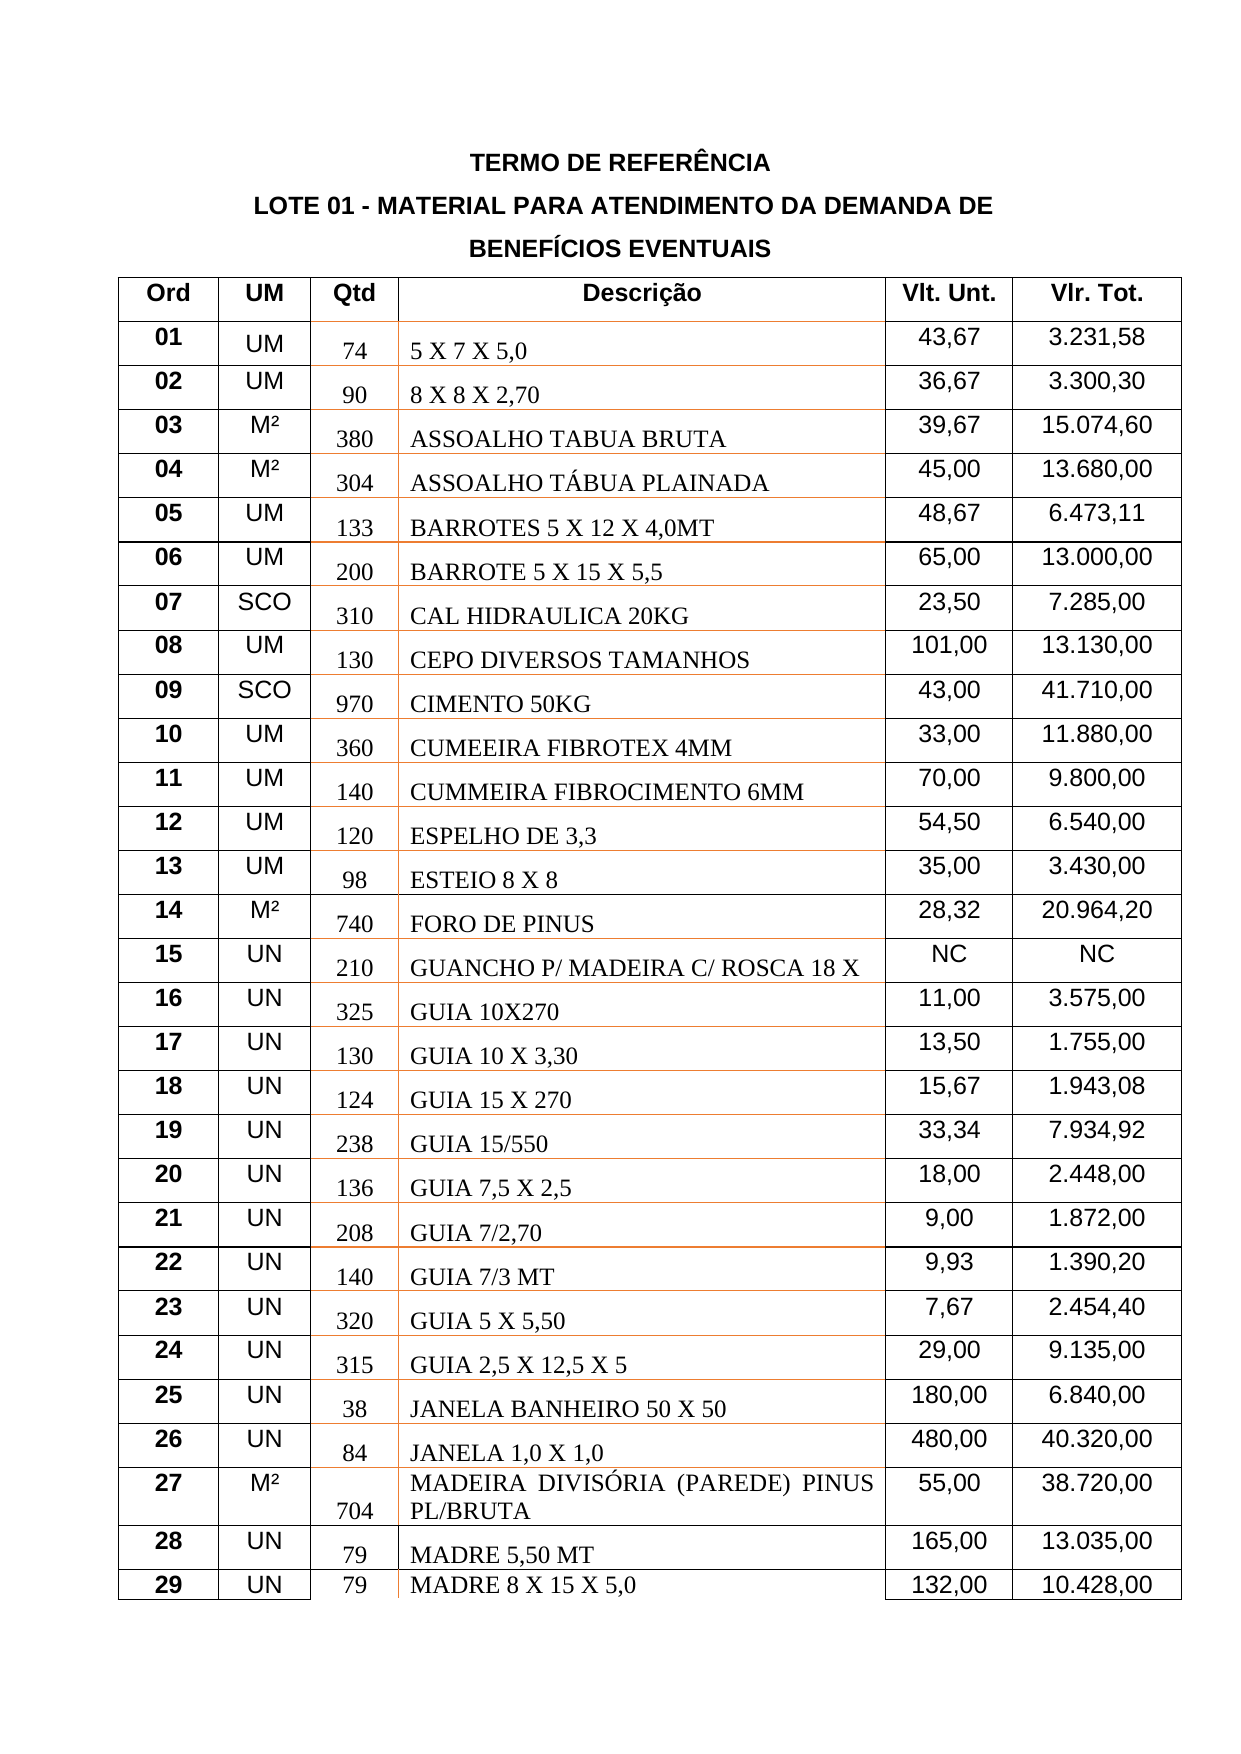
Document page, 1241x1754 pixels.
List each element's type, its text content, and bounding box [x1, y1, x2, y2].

table_cell SCO [219, 675, 310, 718]
table_cell 20 [119, 1159, 218, 1202]
table_cell 380 [311, 410, 398, 453]
table_cell 43,67 [886, 322, 1012, 365]
table_cell GUIA 7/2,70 [399, 1203, 885, 1246]
table_cell UM [219, 366, 310, 409]
table_cell 48,67 [886, 498, 1012, 541]
table_cell NC [886, 939, 1012, 982]
table_cell UM [219, 851, 310, 894]
table_cell 29,00 [886, 1336, 1012, 1378]
table_cell GUIA 15 X 270 [399, 1071, 885, 1114]
table_cell 970 [311, 675, 398, 718]
table_cell 133 [311, 498, 398, 541]
table_cell 7.934,92 [1013, 1115, 1181, 1158]
table_cell 101,00 [886, 631, 1012, 673]
table_cell 18,00 [886, 1159, 1012, 1202]
table_cell 11 [119, 763, 218, 806]
table_cell UN [219, 1336, 310, 1378]
table_cell 35,00 [886, 851, 1012, 894]
table_cell 29 [119, 1570, 218, 1599]
table_cell 360 [311, 719, 398, 762]
table_header Ord [119, 278, 218, 321]
table_cell 43,00 [886, 675, 1012, 718]
table_cell 41.710,00 [1013, 675, 1181, 718]
table_cell 39,67 [886, 410, 1012, 453]
table_cell 1.872,00 [1013, 1203, 1181, 1246]
table_cell 27 [119, 1468, 218, 1525]
table_cell 13,50 [886, 1027, 1012, 1070]
table_cell 3.231,58 [1013, 322, 1181, 365]
table_cell 740 [311, 895, 398, 938]
table_cell 238 [311, 1115, 398, 1158]
table_cell 13.130,00 [1013, 631, 1181, 673]
table_cell 25 [119, 1380, 218, 1423]
table_cell 1.390,20 [1013, 1248, 1181, 1290]
table_cell 8 X 8 X 2,70 [399, 366, 885, 409]
table_cell UN [219, 1115, 310, 1158]
table_cell UM [219, 543, 310, 585]
table_header Descrição [399, 278, 885, 321]
table_cell 02 [119, 366, 218, 409]
table_cell SCO [219, 586, 310, 629]
table_cell 120 [311, 807, 398, 850]
table_cell 310 [311, 586, 398, 629]
table_header Vlr. Tot. [1013, 278, 1181, 321]
table_cell 38 [311, 1380, 398, 1423]
table_cell 140 [311, 763, 398, 806]
table_cell GUIA 10X270 [399, 983, 885, 1026]
table_cell 21 [119, 1203, 218, 1246]
table_cell 13.680,00 [1013, 454, 1181, 497]
table_cell 130 [311, 631, 398, 673]
table_cell 130 [311, 1027, 398, 1070]
table_cell GUIA 15/550 [399, 1115, 885, 1158]
table_cell 11,00 [886, 983, 1012, 1026]
table_cell 10 [119, 719, 218, 762]
table_cell 11.880,00 [1013, 719, 1181, 762]
table_cell M² [219, 1468, 310, 1525]
table_cell 3.575,00 [1013, 983, 1181, 1026]
table_cell 12 [119, 807, 218, 850]
table_cell 22 [119, 1248, 218, 1290]
table_cell 16 [119, 983, 218, 1026]
table_cell 7.285,00 [1013, 586, 1181, 629]
table_cell 15,67 [886, 1071, 1012, 1114]
table_cell 210 [311, 939, 398, 982]
table_cell 28 [119, 1526, 218, 1569]
table_header UM [219, 278, 310, 321]
table_cell 9.135,00 [1013, 1336, 1181, 1378]
table_cell UN [219, 1380, 310, 1423]
table_cell 13.035,00 [1013, 1526, 1181, 1569]
table_cell UN [219, 1159, 310, 1202]
table_cell UN [219, 983, 310, 1026]
table_cell 1.755,00 [1013, 1027, 1181, 1070]
table_cell UN [219, 1248, 310, 1290]
table_cell 315 [311, 1336, 398, 1378]
table_cell GUIA 5 X 5,50 [399, 1291, 885, 1334]
table_cell UN [219, 1291, 310, 1334]
table_cell UM [219, 719, 310, 762]
table_cell CAL HIDRAULICA 20KG [399, 586, 885, 629]
table_cell GUIA 2,5 X 12,5 X 5 [399, 1336, 885, 1378]
table_cell 20.964,20 [1013, 895, 1181, 938]
table_cell 15.074,60 [1013, 410, 1181, 453]
table_cell 23 [119, 1291, 218, 1334]
table_cell GUIA 7/3 MT [399, 1248, 885, 1290]
table_cell 79 [311, 1570, 399, 1599]
table_cell MADRE 8 X 15 X 5,0 [399, 1570, 885, 1599]
table_cell 124 [311, 1071, 398, 1114]
table_cell 6.840,00 [1013, 1380, 1181, 1423]
table_cell 90 [311, 366, 398, 409]
table_cell MADRE 5,50 MT [399, 1526, 885, 1569]
table_header Qtd [311, 278, 398, 321]
table_cell 9,00 [886, 1203, 1012, 1246]
table_cell 1.943,08 [1013, 1071, 1181, 1114]
table_cell 18 [119, 1071, 218, 1114]
table_cell 36,67 [886, 366, 1012, 409]
table_cell 200 [311, 543, 398, 585]
table_cell 40.320,00 [1013, 1424, 1181, 1467]
table_cell 7,67 [886, 1291, 1012, 1334]
table_cell CIMENTO 50KG [399, 675, 885, 718]
table_cell 26 [119, 1424, 218, 1467]
table_cell MADEIRA DIVISÓRIA (PAREDE) PINUS PL/BRUTA [399, 1468, 885, 1525]
table_cell 704 [311, 1468, 398, 1525]
table_cell 38.720,00 [1013, 1468, 1181, 1525]
table_cell 01 [119, 322, 218, 365]
table_cell GUANCHO P/ MADEIRA C/ ROSCA 18 X [399, 939, 885, 982]
table_cell 132,00 [886, 1570, 1012, 1599]
table_cell 70,00 [886, 763, 1012, 806]
table_cell M² [219, 410, 310, 453]
table_cell 06 [119, 543, 218, 585]
table_cell UN [219, 1071, 310, 1114]
table_cell 14 [119, 895, 218, 938]
table_cell 33,34 [886, 1115, 1012, 1158]
table_cell ESTEIO 8 X 8 [399, 851, 885, 894]
table_cell UN [219, 1570, 310, 1599]
table_cell GUIA 10 X 3,30 [399, 1027, 885, 1070]
table_cell 13.000,00 [1013, 543, 1181, 585]
table_cell FORO DE PINUS [399, 895, 885, 938]
table_cell 320 [311, 1291, 398, 1334]
table_cell UM [219, 807, 310, 850]
table_cell 45,00 [886, 454, 1012, 497]
table_cell 54,50 [886, 807, 1012, 850]
table_cell 2.454,40 [1013, 1291, 1181, 1334]
table_cell 07 [119, 586, 218, 629]
table_cell 3.430,00 [1013, 851, 1181, 894]
table_cell BARROTES 5 X 12 X 4,0MT [399, 498, 885, 541]
table_cell UN [219, 1424, 310, 1467]
table_cell 9.800,00 [1013, 763, 1181, 806]
table_cell JANELA BANHEIRO 50 X 50 [399, 1380, 885, 1423]
table_cell UN [219, 1027, 310, 1070]
table_cell 04 [119, 454, 218, 497]
table_cell ESPELHO DE 3,3 [399, 807, 885, 850]
table_cell 19 [119, 1115, 218, 1158]
table_cell 180,00 [886, 1380, 1012, 1423]
table_cell 13 [119, 851, 218, 894]
table_cell NC [1013, 939, 1181, 982]
table_cell UM [219, 763, 310, 806]
table_cell 09 [119, 675, 218, 718]
table_cell 480,00 [886, 1424, 1012, 1467]
table_cell CUMMEIRA FIBROCIMENTO 6MM [399, 763, 885, 806]
table_cell 140 [311, 1248, 398, 1290]
table_cell M² [219, 454, 310, 497]
table_cell 17 [119, 1027, 218, 1070]
table_cell 05 [119, 498, 218, 541]
table_cell 55,00 [886, 1468, 1012, 1525]
table_cell 304 [311, 454, 398, 497]
table_cell 08 [119, 631, 218, 673]
table_cell 15 [119, 939, 218, 982]
text LOTE 01 - MATERIAL PARA ATENDIMENTO DA DEMANDA DE BENEFÍCIOS EVENTUAIS [177, 191, 1063, 263]
text TERMO DE REFERÊNCIA [177, 148, 1063, 176]
table_cell 2.448,00 [1013, 1159, 1181, 1202]
table_cell 136 [311, 1159, 398, 1202]
table_cell ASSOALHO TABUA BRUTA [399, 410, 885, 453]
table_cell 24 [119, 1336, 218, 1378]
table_header Vlt. Unt. [886, 278, 1012, 321]
table_cell UM [219, 631, 310, 673]
table_cell UN [219, 1203, 310, 1246]
table_cell 3.300,30 [1013, 366, 1181, 409]
table_cell 03 [119, 410, 218, 453]
table_cell CEPO DIVERSOS TAMANHOS [399, 631, 885, 673]
table_cell 23,50 [886, 586, 1012, 629]
table_cell 79 [311, 1526, 398, 1569]
table_cell 6.473,11 [1013, 498, 1181, 541]
table_cell JANELA 1,0 X 1,0 [399, 1424, 885, 1467]
table_cell UN [219, 1526, 310, 1569]
table_cell CUMEEIRA FIBROTEX 4MM [399, 719, 885, 762]
table_cell 208 [311, 1203, 398, 1246]
table_cell 84 [311, 1424, 398, 1467]
table_cell 9,93 [886, 1248, 1012, 1290]
table_cell BARROTE 5 X 15 X 5,5 [399, 543, 885, 585]
table_cell M² [219, 895, 310, 938]
table_cell ASSOALHO TÁBUA PLAINADA [399, 454, 885, 497]
table_cell 5 X 7 X 5,0 [399, 322, 885, 365]
table_cell UM [219, 322, 310, 365]
table_cell 325 [311, 983, 398, 1026]
table_cell 10.428,00 [1013, 1570, 1181, 1599]
table_cell 98 [311, 851, 398, 894]
table_cell UM [219, 498, 310, 541]
table_cell 165,00 [886, 1526, 1012, 1569]
table_cell GUIA 7,5 X 2,5 [399, 1159, 885, 1202]
table_cell UN [219, 939, 310, 982]
table_cell 6.540,00 [1013, 807, 1181, 850]
table_cell 65,00 [886, 543, 1012, 585]
table_cell 33,00 [886, 719, 1012, 762]
table_cell 74 [311, 322, 398, 365]
table_cell 28,32 [886, 895, 1012, 938]
